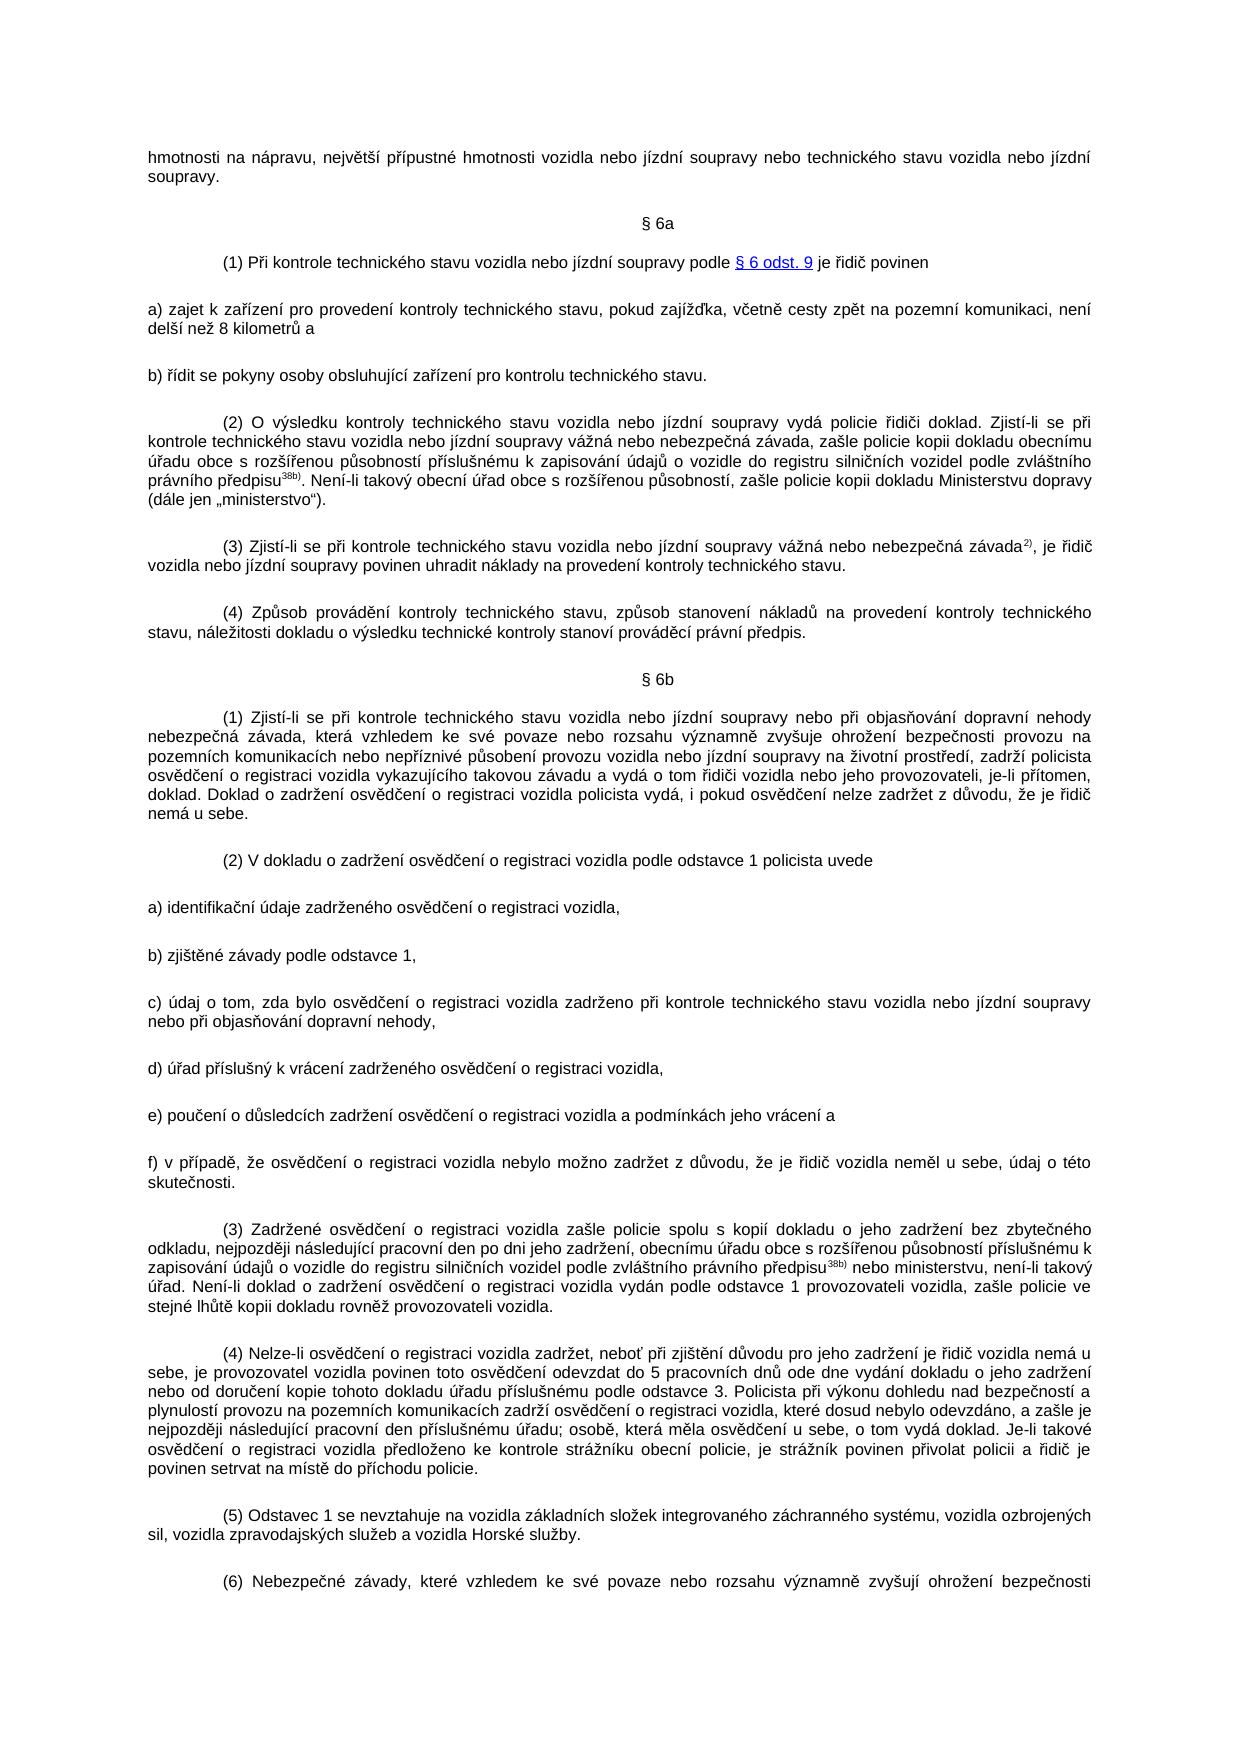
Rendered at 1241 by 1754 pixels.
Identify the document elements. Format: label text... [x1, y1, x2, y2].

text a) identifikační údaje zadrženého osvědčení o registraci vozidla, [148, 898, 1092, 917]
text (5) Odstavec 1 se nevztahuje na vozidla základních složek integrovaného záchranného systému, vozidla ozbrojených sil, vozidla zpravodajských služeb a vozidla Horské služby. [148, 1506, 1092, 1544]
text (1) Zjistí-li se při kontrole technického stavu vozidla nebo jízdní soupravy nebo při objasňování dopravní nehody nebezpečná závada, která vzhledem ke své povaze nebo rozsahu významně zvyšuje ohrožení bezpečnosti provozu na pozemních komunikacích nebo nepříznivé působení provozu vozidla nebo jízdní soupravy na životní prostředí, zadrží policista osvědčení o registraci vozidla vykazujícího takovou závadu a vydá o tom řidiči vozidla nebo jeho provozovateli, je-li přítomen, doklad. Doklad o zadržení osvědčení o registraci vozidla policista vydá, i pokud osvědčení nelze zadržet z důvodu, že je řidič nemá u sebe. [148, 708, 1092, 823]
text c) údaj o tom, zda bylo osvědčení o registraci vozidla zadrženo při kontrole technického stavu vozidla nebo jízdní soupravy nebo při objasňování dopravní nehody, [148, 993, 1092, 1031]
text (3) Zadržené osvědčení o registraci vozidla zašle policie spolu s kopií dokladu o jeho zadržení bez zbytečného odkladu, nejpozději následující pracovní den po dni jeho zadržení, obecnímu úřadu obce s rozšířenou působností příslušnému k zapisování údajů o vozidle do registru silničních vozidel podle zvláštního právního předpisu38b) nebo ministerstvu, není-li takový úřad. Není-li doklad o zadržení osvědčení o registraci vozidla vydán podle odstavce 1 provozovateli vozidla, zašle policie ve stejné lhůtě kopii dokladu rovněž provozovateli vozidla. [148, 1220, 1092, 1316]
text e) poučení o důsledcích zadržení osvědčení o registraci vozidla a podmínkách jeho vrácení a [148, 1106, 1092, 1125]
text (1) Při kontrole technického stavu vozidla nebo jízdní soupravy podle § 6 odst. 9 je řidič povinen [148, 252, 1092, 272]
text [148, 1572, 1092, 1591]
text (3) Zjistí-li se při kontrole technického stavu vozidla nebo jízdní soupravy vážná nebo nebezpečná závada2), je řidič vozidla nebo jízdní soupravy povinen uhradit náklady na provedení kontroly technického stavu. [148, 537, 1092, 575]
text (4) Nelze-li osvědčení o registraci vozidla zadržet, neboť při zjištění důvodu pro jeho zadržení je řidič vozidla nemá u sebe, je provozovatel vozidla povinen toto osvědčení odevzdat do 5 pracovních dnů ode dne vydání dokladu o jeho zadržení nebo od doručení kopie tohoto dokladu úřadu příslušnému podle odstavce 3. Policista při výkonu dohledu nad bezpečností a plynulostí provozu na pozemních komunikacích zadrží osvědčení o registraci vozidla, které dosud nebylo odevzdáno, a zašle je nejpozději následující pracovní den příslušnému úřadu; osobě, která měla osvědčení u sebe, o tom vydá doklad. Je-li takové osvědčení o registraci vozidla předloženo ke kontrole strážníku obecní policie, je strážník povinen přivolat policii a řidič je povinen setrvat na místě do příchodu policie. [148, 1343, 1092, 1478]
text § 6b [148, 670, 1092, 689]
text f) v případě, že osvědčení o registraci vozidla nebylo možno zadržet z důvodu, že je řidič vozidla neměl u sebe, údaj o této skutečnosti. [148, 1153, 1092, 1192]
text d) úřad příslušný k vrácení zadrženého osvědčení o registraci vozidla, [148, 1059, 1092, 1078]
text b) řídit se pokyny osoby obsluhující zařízení pro kontrolu technického stavu. [148, 366, 1092, 385]
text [148, 148, 1092, 186]
text (2) V dokladu o zadržení osvědčení o registraci vozidla podle odstavce 1 policista uvede [148, 851, 1092, 870]
text b) zjištěné závady podle odstavce 1, [148, 945, 1092, 964]
text § 6a [148, 214, 1092, 233]
text (2) O výsledku kontroly technického stavu vozidla nebo jízdní soupravy vydá policie řidiči doklad. Zjistí-li se při kontrole technického stavu vozidla nebo jízdní soupravy vážná nebo nebezpečná závada, zašle policie kopii dokladu obecnímu úřadu obce s rozšířenou působností příslušnému k zapisování údajů o vozidle do registru silničních vozidel podle zvláštního právního předpisu38b). Není-li takový obecní úřad obce s rozšířenou působností, zašle policie kopii dokladu Ministerstvu dopravy (dále jen „ministerstvo“). [148, 413, 1092, 509]
text a) zajet k zařízení pro provedení kontroly technického stavu, pokud zajížďka, včetně cesty zpět na pozemní komunikaci, není delší než 8 kilometrů a [148, 299, 1092, 338]
text (4) Způsob provádění kontroly technického stavu, způsob stanovení nákladů na provedení kontroly technického stavu, náležitosti dokladu o výsledku technické kontroly stanoví prováděcí právní předpis. [148, 603, 1092, 642]
